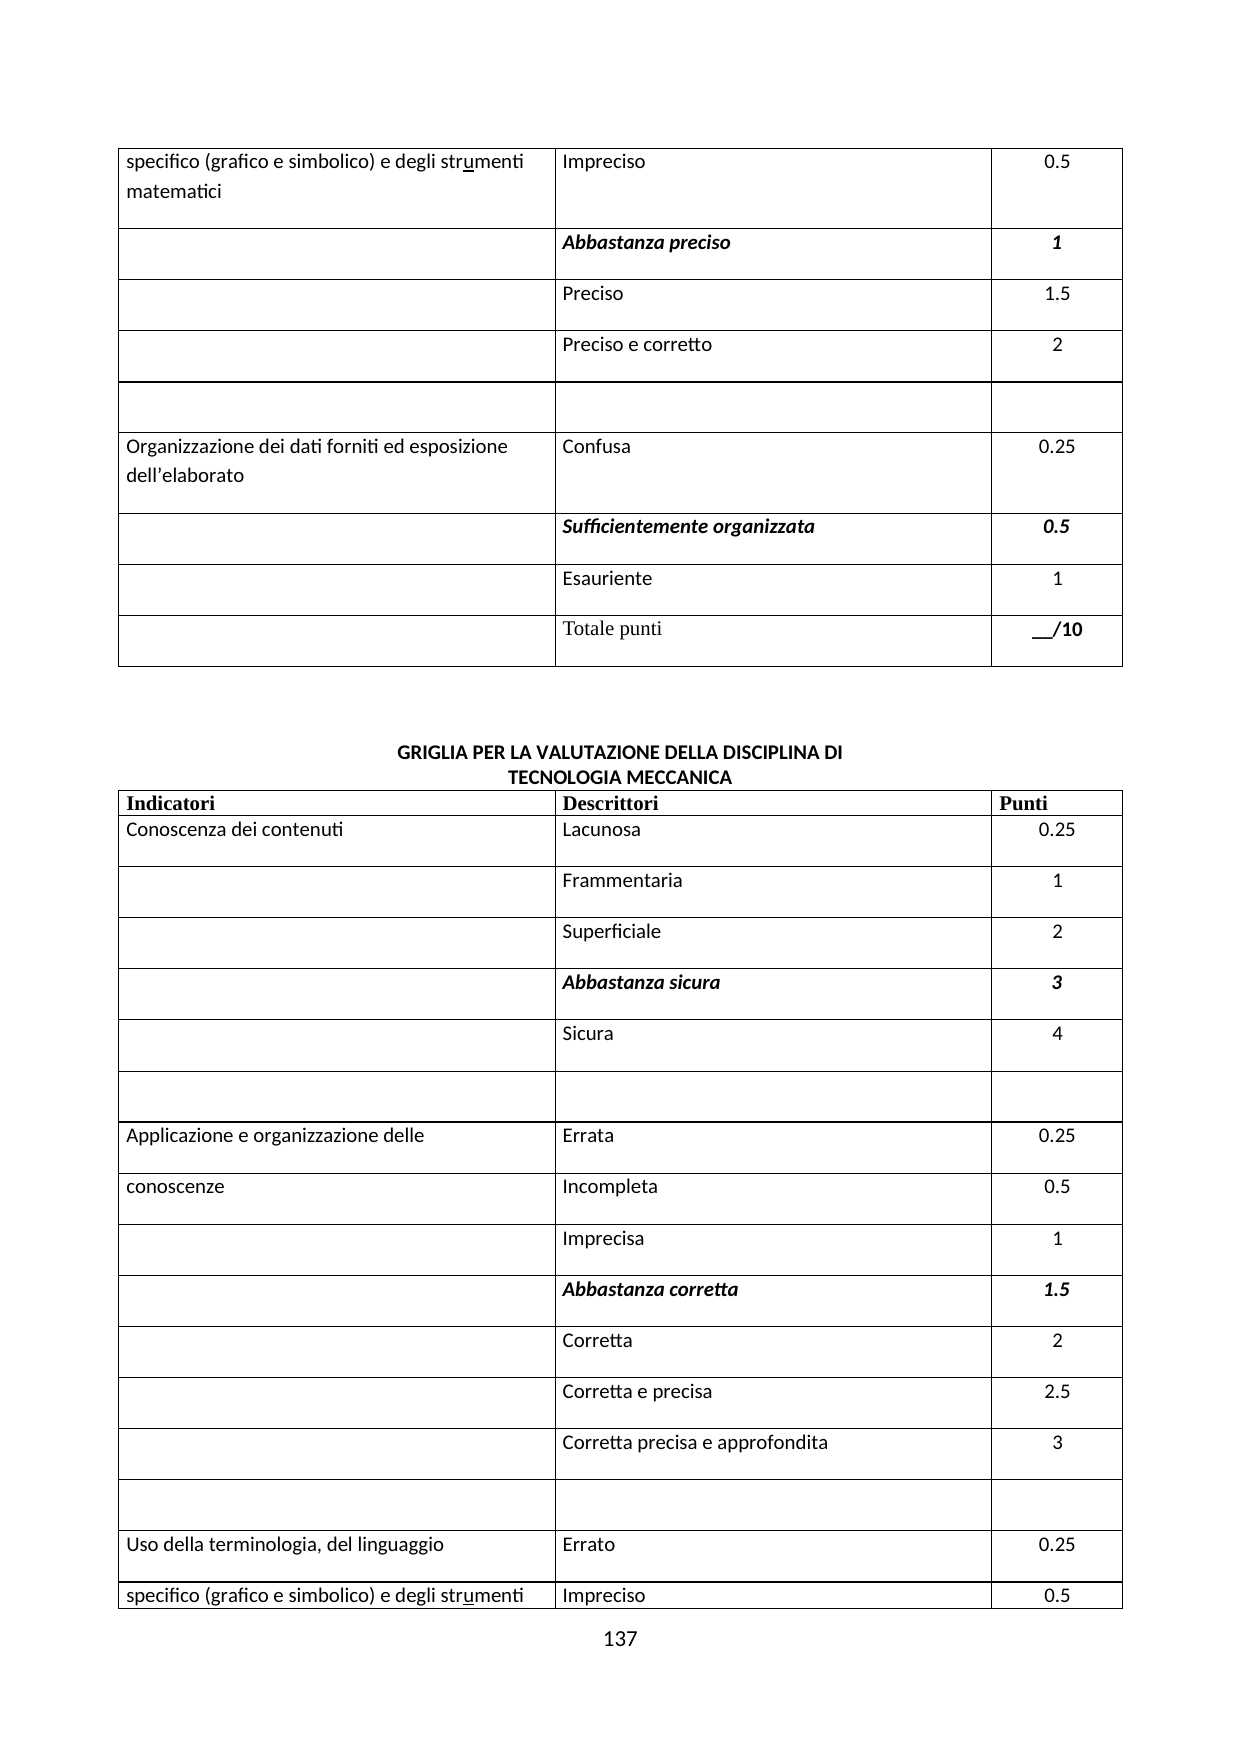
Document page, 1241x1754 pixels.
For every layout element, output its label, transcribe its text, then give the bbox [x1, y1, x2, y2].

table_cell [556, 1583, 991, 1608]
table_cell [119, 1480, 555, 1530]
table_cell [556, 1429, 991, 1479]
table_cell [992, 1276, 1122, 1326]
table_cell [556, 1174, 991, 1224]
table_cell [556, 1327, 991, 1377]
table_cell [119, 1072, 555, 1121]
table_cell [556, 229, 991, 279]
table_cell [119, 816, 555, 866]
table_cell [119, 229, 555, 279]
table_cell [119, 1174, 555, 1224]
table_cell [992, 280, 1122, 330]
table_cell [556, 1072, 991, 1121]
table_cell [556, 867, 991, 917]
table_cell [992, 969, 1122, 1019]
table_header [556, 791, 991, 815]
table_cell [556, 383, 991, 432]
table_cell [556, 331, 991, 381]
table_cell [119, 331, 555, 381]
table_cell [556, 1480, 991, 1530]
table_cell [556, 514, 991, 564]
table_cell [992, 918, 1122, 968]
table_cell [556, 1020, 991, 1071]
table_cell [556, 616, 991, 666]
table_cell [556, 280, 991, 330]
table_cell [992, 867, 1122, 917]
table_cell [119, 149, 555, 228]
text TECNOLOGIA MECCANICA [118, 764, 1122, 790]
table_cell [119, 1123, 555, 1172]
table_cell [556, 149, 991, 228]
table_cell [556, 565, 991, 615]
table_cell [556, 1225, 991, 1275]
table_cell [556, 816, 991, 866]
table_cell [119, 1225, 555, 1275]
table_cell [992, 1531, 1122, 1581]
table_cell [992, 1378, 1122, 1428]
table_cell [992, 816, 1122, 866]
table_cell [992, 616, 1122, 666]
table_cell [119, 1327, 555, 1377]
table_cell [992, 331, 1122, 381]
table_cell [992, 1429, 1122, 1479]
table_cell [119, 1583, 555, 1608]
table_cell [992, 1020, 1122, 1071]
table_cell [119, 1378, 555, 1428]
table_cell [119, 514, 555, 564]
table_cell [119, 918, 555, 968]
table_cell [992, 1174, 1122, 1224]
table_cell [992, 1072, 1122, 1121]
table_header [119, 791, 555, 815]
text GRIGLIA PER LA VALUTAZIONE DELLA DISCIPLINA DI [118, 739, 1122, 764]
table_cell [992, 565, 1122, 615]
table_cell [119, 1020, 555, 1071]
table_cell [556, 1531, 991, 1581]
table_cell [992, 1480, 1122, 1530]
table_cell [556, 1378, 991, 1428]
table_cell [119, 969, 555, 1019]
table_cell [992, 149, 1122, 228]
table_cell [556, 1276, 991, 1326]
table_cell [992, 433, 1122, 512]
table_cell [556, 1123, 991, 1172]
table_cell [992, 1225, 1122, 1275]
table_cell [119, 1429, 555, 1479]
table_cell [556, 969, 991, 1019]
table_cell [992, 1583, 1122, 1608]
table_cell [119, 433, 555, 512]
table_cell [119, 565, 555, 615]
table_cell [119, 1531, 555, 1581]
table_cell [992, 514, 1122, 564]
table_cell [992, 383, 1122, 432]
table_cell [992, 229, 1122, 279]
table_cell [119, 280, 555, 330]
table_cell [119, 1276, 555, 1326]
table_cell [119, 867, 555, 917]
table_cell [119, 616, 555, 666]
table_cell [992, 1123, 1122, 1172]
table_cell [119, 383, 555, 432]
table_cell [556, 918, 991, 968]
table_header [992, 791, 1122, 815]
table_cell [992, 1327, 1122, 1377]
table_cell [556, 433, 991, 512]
